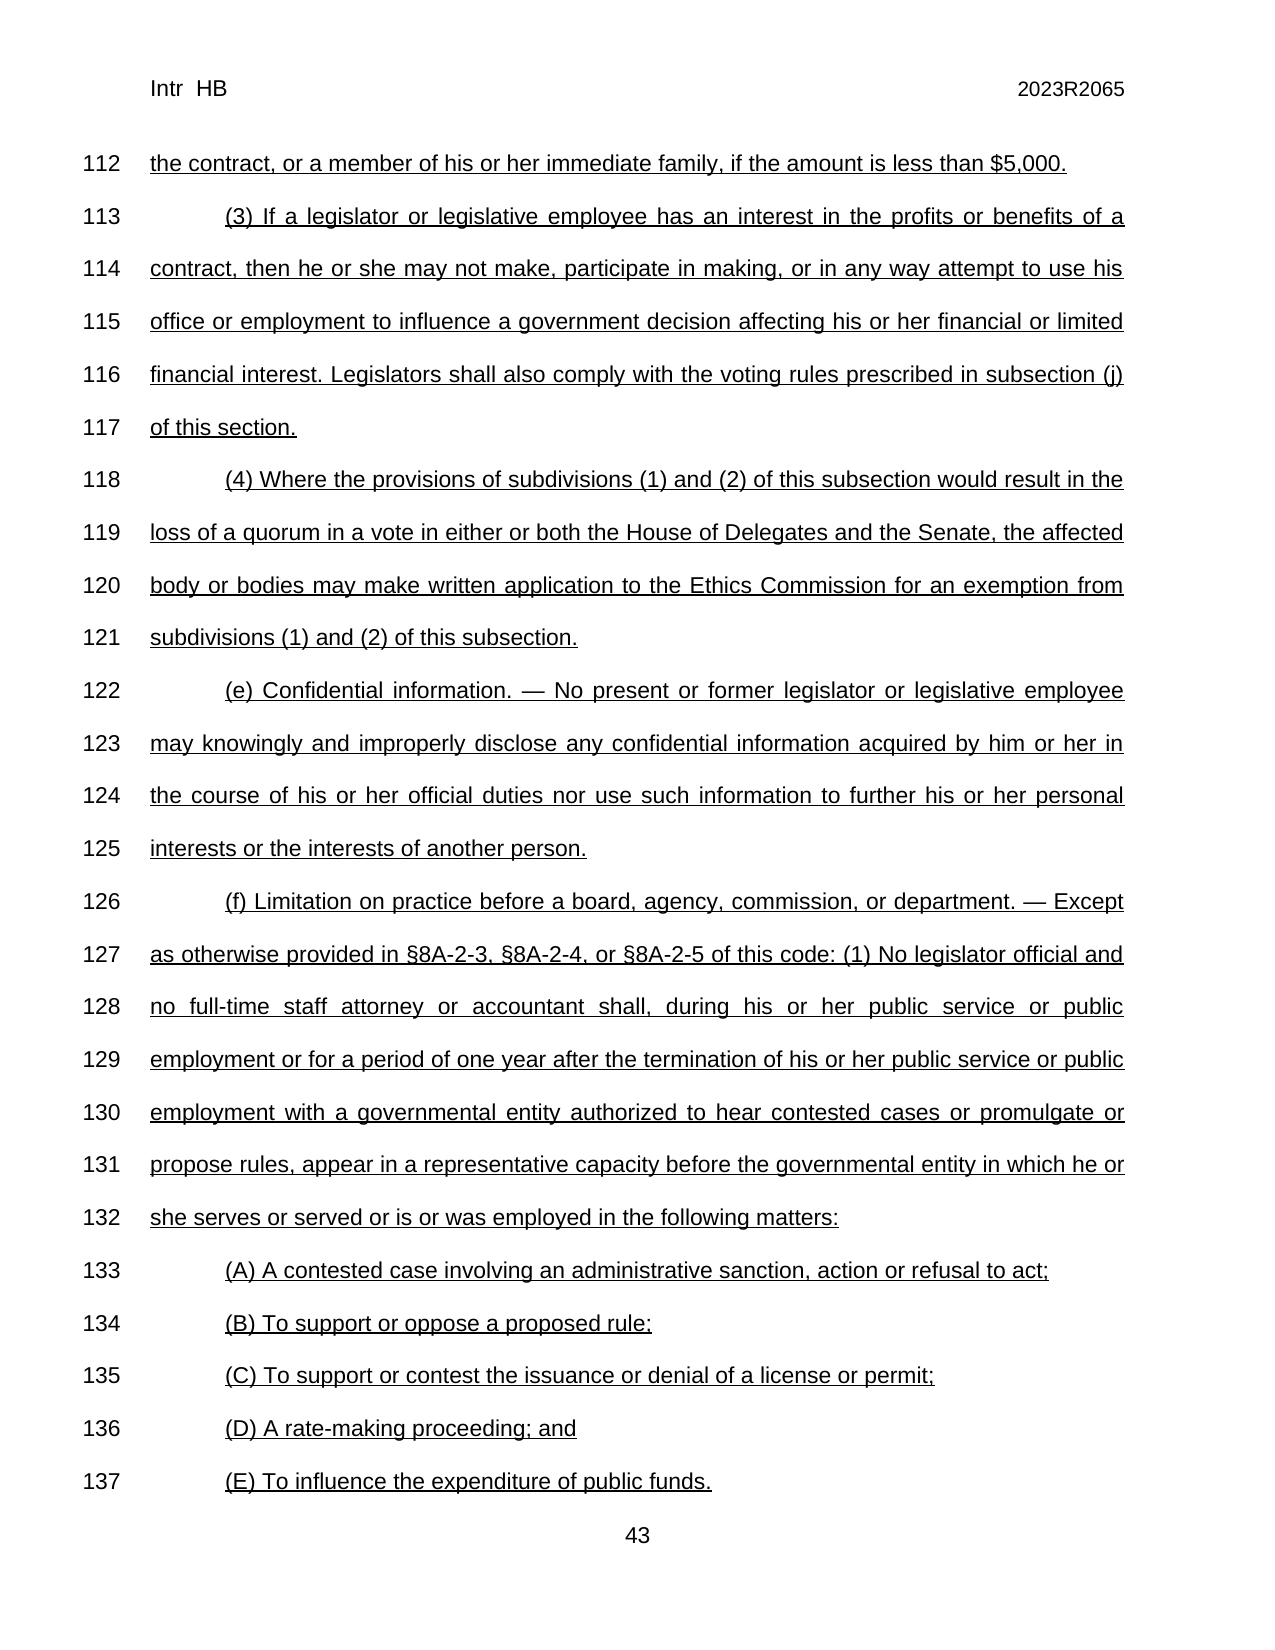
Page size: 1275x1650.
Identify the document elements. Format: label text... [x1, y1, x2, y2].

text (e) Confidential information. — No present or former legislator or legislative employee may knowingly and improperly disclose any confidential information acquired by him or her in the course of his or her official duties nor use such information to further his or her personal interests or the interests of another person. [150, 806, 1125, 862]
text (D) A rate-making proceeding; and [150, 1415, 1125, 1441]
text (f) Limitation on practice before a board, agency, commission, or department. — Except as otherwise provided in §8A-2-3, §8A-2-4, or §8A-2-5 of this code: (1) No legislator official and no full-time staff attorney or accountant shall, during his or her public service or public employment or for a period of one year after the termination of his or her public service or public employment with a governmental entity authorized to hear contested cases or promulgate or propose rules, appear in a representative capacity before the governmental entity in which he or she serves or served or is or was employed in the following matters: [150, 888, 1125, 1069]
text (3) If a legislator or legislative employee has an interest in the profits or benefits of a contract, then he or she may not make, participate in making, or in any way attempt to use his office or employment to influence a government decision affecting his or her financial or limited financial interest. Legislators shall also comply with the voting rules prescribed in subsection (j) of this section. [150, 203, 1125, 440]
text (f) Limitation on practice before a board, agency, commission, or department. — Except as otherwise provided in §8A-2-3, §8A-2-4, or §8A-2-5 of this code: (1) No legislator official and no full-time staff attorney or accountant shall, during his or her public service or public employment or for a period of one year after the termination of his or her public service or public employment with a governmental entity authorized to hear contested cases or promulgate or propose rules, appear in a representative capacity before the governmental entity in which he or she serves or served or is or was employed in the following matters: [150, 1070, 1125, 1121]
text (4) Where the provisions of subdivisions (1) and (2) of this subsection would result in the loss of a quorum in a vote in either or both the House of Delegates and the Senate, the affected body or bodies may make written application to the Ethics Commission for an exemption from subdivisions (1) and (2) of this subsection. [150, 466, 1125, 651]
text (e) Confidential information. — No present or former legislator or legislative employee may knowingly and improperly disclose any confidential information acquired by him or her in the course of his or her official duties nor use such information to further his or her personal interests or the interests of another person. [150, 677, 1125, 805]
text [150, 150, 1125, 176]
text (B) To support or oppose a proposed rule; [150, 1309, 1125, 1336]
text (A) A contested case involving an administrative sanction, action or refusal to act; [150, 1257, 1125, 1283]
text (E) To influence the expenditure of public funds. [150, 1468, 1125, 1494]
text (C) To support or contest the issuance or denial of a license or permit; [150, 1362, 1125, 1389]
text (f) Limitation on practice before a board, agency, commission, or department. — Except as otherwise provided in §8A-2-3, §8A-2-4, or §8A-2-5 of this code: (1) No legislator official and no full-time staff attorney or accountant shall, during his or her public service or public employment or for a period of one year after the termination of his or her public service or public employment with a governmental entity authorized to hear contested cases or promulgate or propose rules, appear in a representative capacity before the governmental entity in which he or she serves or served or is or was employed in the following matters: [150, 1175, 1125, 1231]
text (f) Limitation on practice before a board, agency, commission, or department. — Except as otherwise provided in §8A-2-3, §8A-2-4, or §8A-2-5 of this code: (1) No legislator official and no full-time staff attorney or accountant shall, during his or her public service or public employment or for a period of one year after the termination of his or her public service or public employment with a governmental entity authorized to hear contested cases or promulgate or propose rules, appear in a representative capacity before the governmental entity in which he or she serves or served or is or was employed in the following matters: [150, 1123, 1125, 1174]
